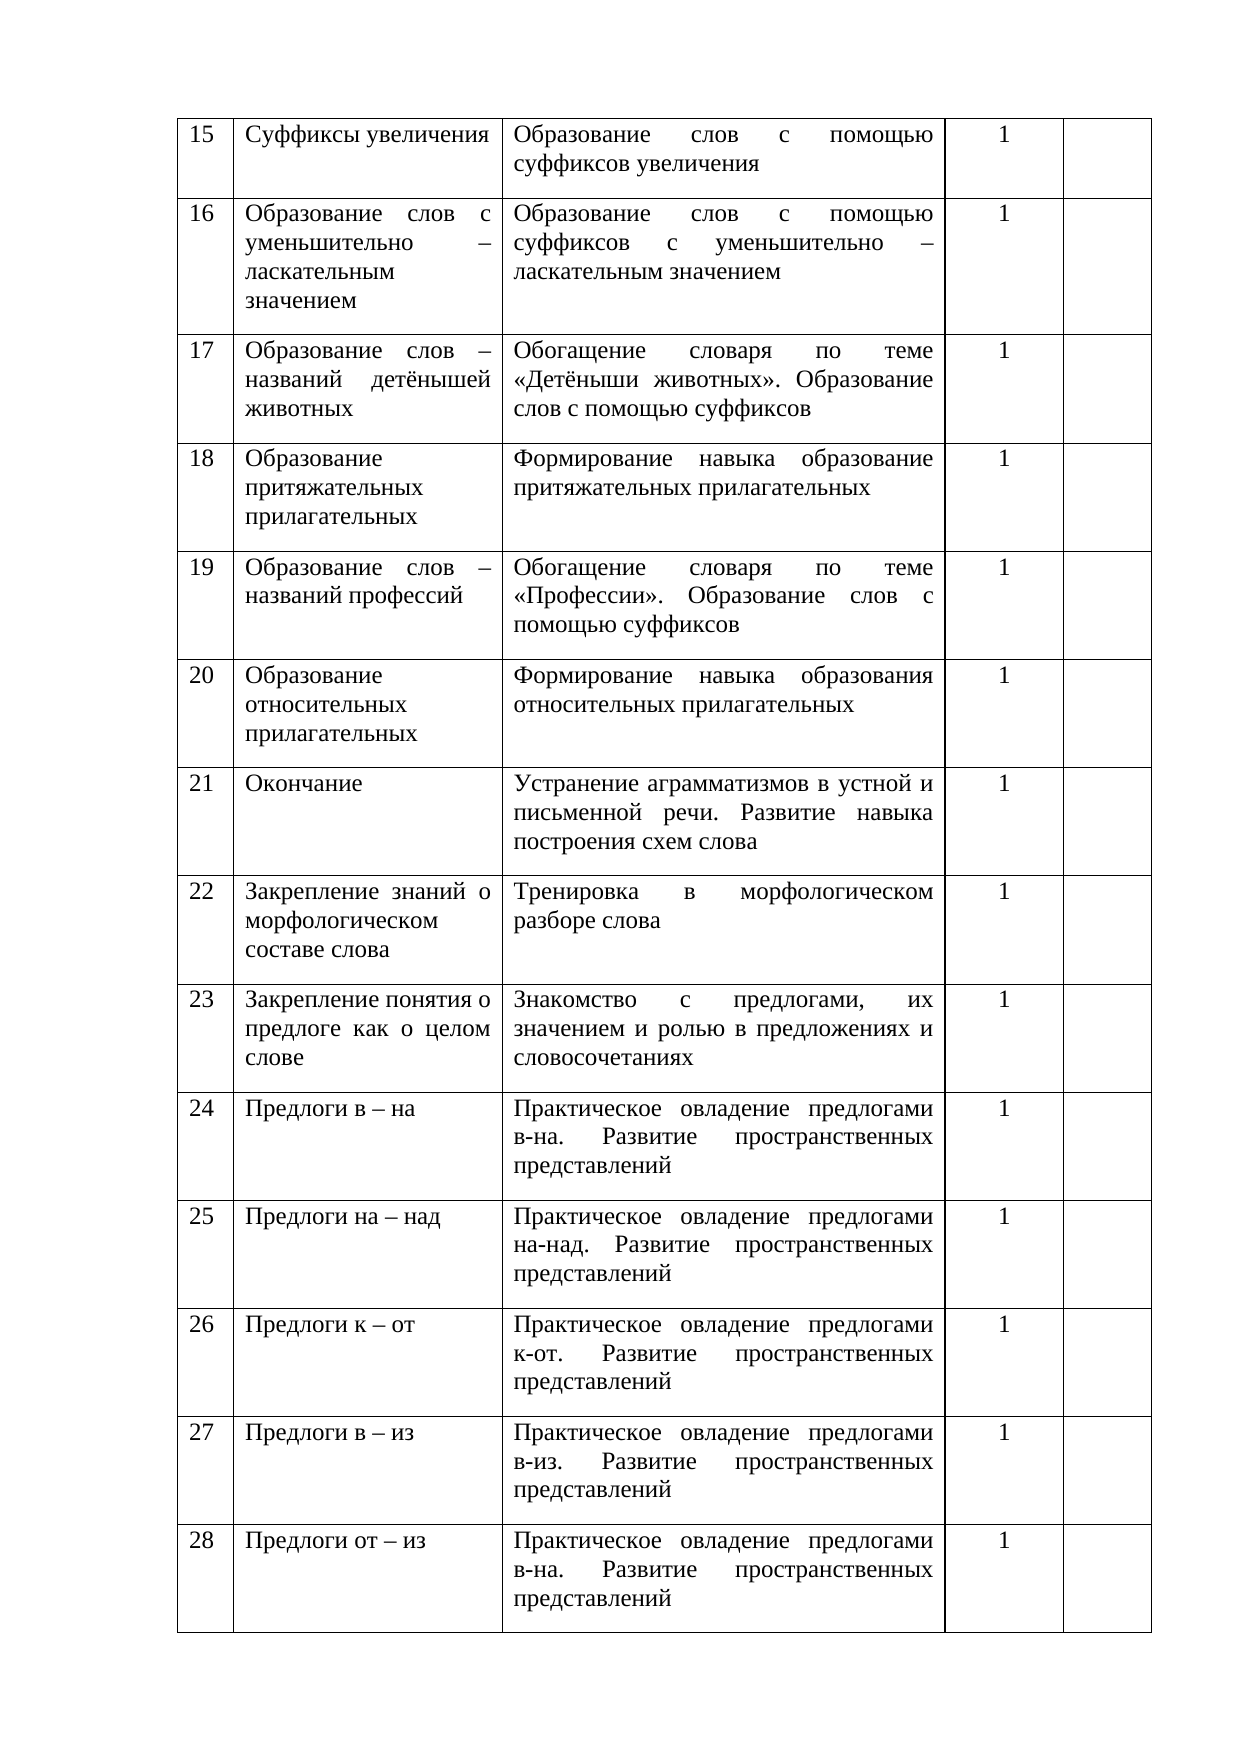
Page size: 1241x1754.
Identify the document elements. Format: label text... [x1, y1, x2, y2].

table_cell [1064, 552, 1151, 659]
table_cell 23 [178, 985, 233, 1092]
table_cell 25 [178, 1201, 233, 1308]
table_cell 1 [946, 1525, 1063, 1632]
table_cell 21 [178, 768, 233, 875]
table_cell Суффиксы увеличения [234, 119, 502, 197]
table_cell Обогащение словаря по теме «Детёныши животных». Образование слов с помощью суффиксов [503, 335, 944, 442]
table_cell Практическое овладение предлогами в-на. Развитие пространственных представлений [503, 1093, 944, 1200]
table_cell 1 [946, 552, 1063, 659]
table_cell 1 [946, 1309, 1063, 1416]
table_cell Образование слов – названий детёнышей животных [234, 335, 502, 442]
table_cell [1064, 1201, 1151, 1308]
table_cell 1 [946, 199, 1063, 334]
table_cell 1 [946, 876, 1063, 983]
table_cell [1064, 1525, 1151, 1632]
table_cell Предлоги на – над [234, 1201, 502, 1308]
table_cell Практическое овладение предлогами в-из. Развитие пространственных представлений [503, 1417, 944, 1524]
table_cell Образование слов с помощью суффиксов увеличения [503, 119, 944, 197]
table_cell Практическое овладение предлогами в-на. Развитие пространственных представлений [503, 1525, 944, 1632]
table_cell 22 [178, 876, 233, 983]
table_cell [1064, 768, 1151, 875]
table_cell 26 [178, 1309, 233, 1416]
table_cell [1064, 1309, 1151, 1416]
table_cell Образование слов с помощью суффиксов с уменьшительно – ласкательным значением [503, 199, 944, 334]
table_cell Образование притяжательных прилагательных [234, 444, 502, 551]
table_cell Предлоги к – от [234, 1309, 502, 1416]
table_cell Предлоги в – из [234, 1417, 502, 1524]
table_cell 15 [178, 119, 233, 197]
table_cell 17 [178, 335, 233, 442]
table_cell Образование относительных прилагательных [234, 660, 502, 767]
table_cell Формирование навыка образования относительных прилагательных [503, 660, 944, 767]
table_cell 18 [178, 444, 233, 551]
table_cell Обогащение словаря по теме «Профессии». Образование слов с помощью суффиксов [503, 552, 944, 659]
table_cell Предлоги от – из [234, 1525, 502, 1632]
table_cell [1064, 199, 1151, 334]
table_cell [1064, 1417, 1151, 1524]
table_cell 28 [178, 1525, 233, 1632]
table_cell 27 [178, 1417, 233, 1524]
table_cell 19 [178, 552, 233, 659]
table_cell Практическое овладение предлогами на-над. Развитие пространственных представлений [503, 1201, 944, 1308]
table_cell 1 [946, 768, 1063, 875]
table_cell Практическое овладение предлогами к-от. Развитие пространственных представлений [503, 1309, 944, 1416]
table_cell [1064, 1093, 1151, 1200]
table_cell Образование слов с уменьшительно – ласкательным значением [234, 199, 502, 334]
table_cell 20 [178, 660, 233, 767]
table_cell Устранение аграмматизмов в устной и письменной речи. Развитие навыка построения схем слова [503, 768, 944, 875]
table_cell 1 [946, 1093, 1063, 1200]
table_cell 1 [946, 985, 1063, 1092]
table_cell [1064, 985, 1151, 1092]
table_cell 16 [178, 199, 233, 334]
table_cell [1064, 876, 1151, 983]
table_cell Тренировка в морфологическом разборе слова [503, 876, 944, 983]
table_cell 1 [946, 444, 1063, 551]
table_cell [1064, 444, 1151, 551]
table_cell Предлоги в – на [234, 1093, 502, 1200]
table_cell 24 [178, 1093, 233, 1200]
table_cell Закрепление знаний о морфологическом составе слова [234, 876, 502, 983]
table_cell Формирование навыка образование притяжательных прилагательных [503, 444, 944, 551]
table_cell 1 [946, 660, 1063, 767]
table_cell Образование слов – названий профессий [234, 552, 502, 659]
table_cell Закрепление понятия о предлоге как о целом слове [234, 985, 502, 1092]
table_cell 1 [946, 119, 1063, 197]
table_cell 1 [946, 1417, 1063, 1524]
table_cell [1064, 335, 1151, 442]
table_cell [1064, 660, 1151, 767]
table_cell Окончание [234, 768, 502, 875]
table_cell 1 [946, 1201, 1063, 1308]
table_cell Знакомство с предлогами, их значением и ролью в предложениях и словосочетаниях [503, 985, 944, 1092]
table_cell 1 [946, 335, 1063, 442]
table_cell [1064, 119, 1151, 197]
